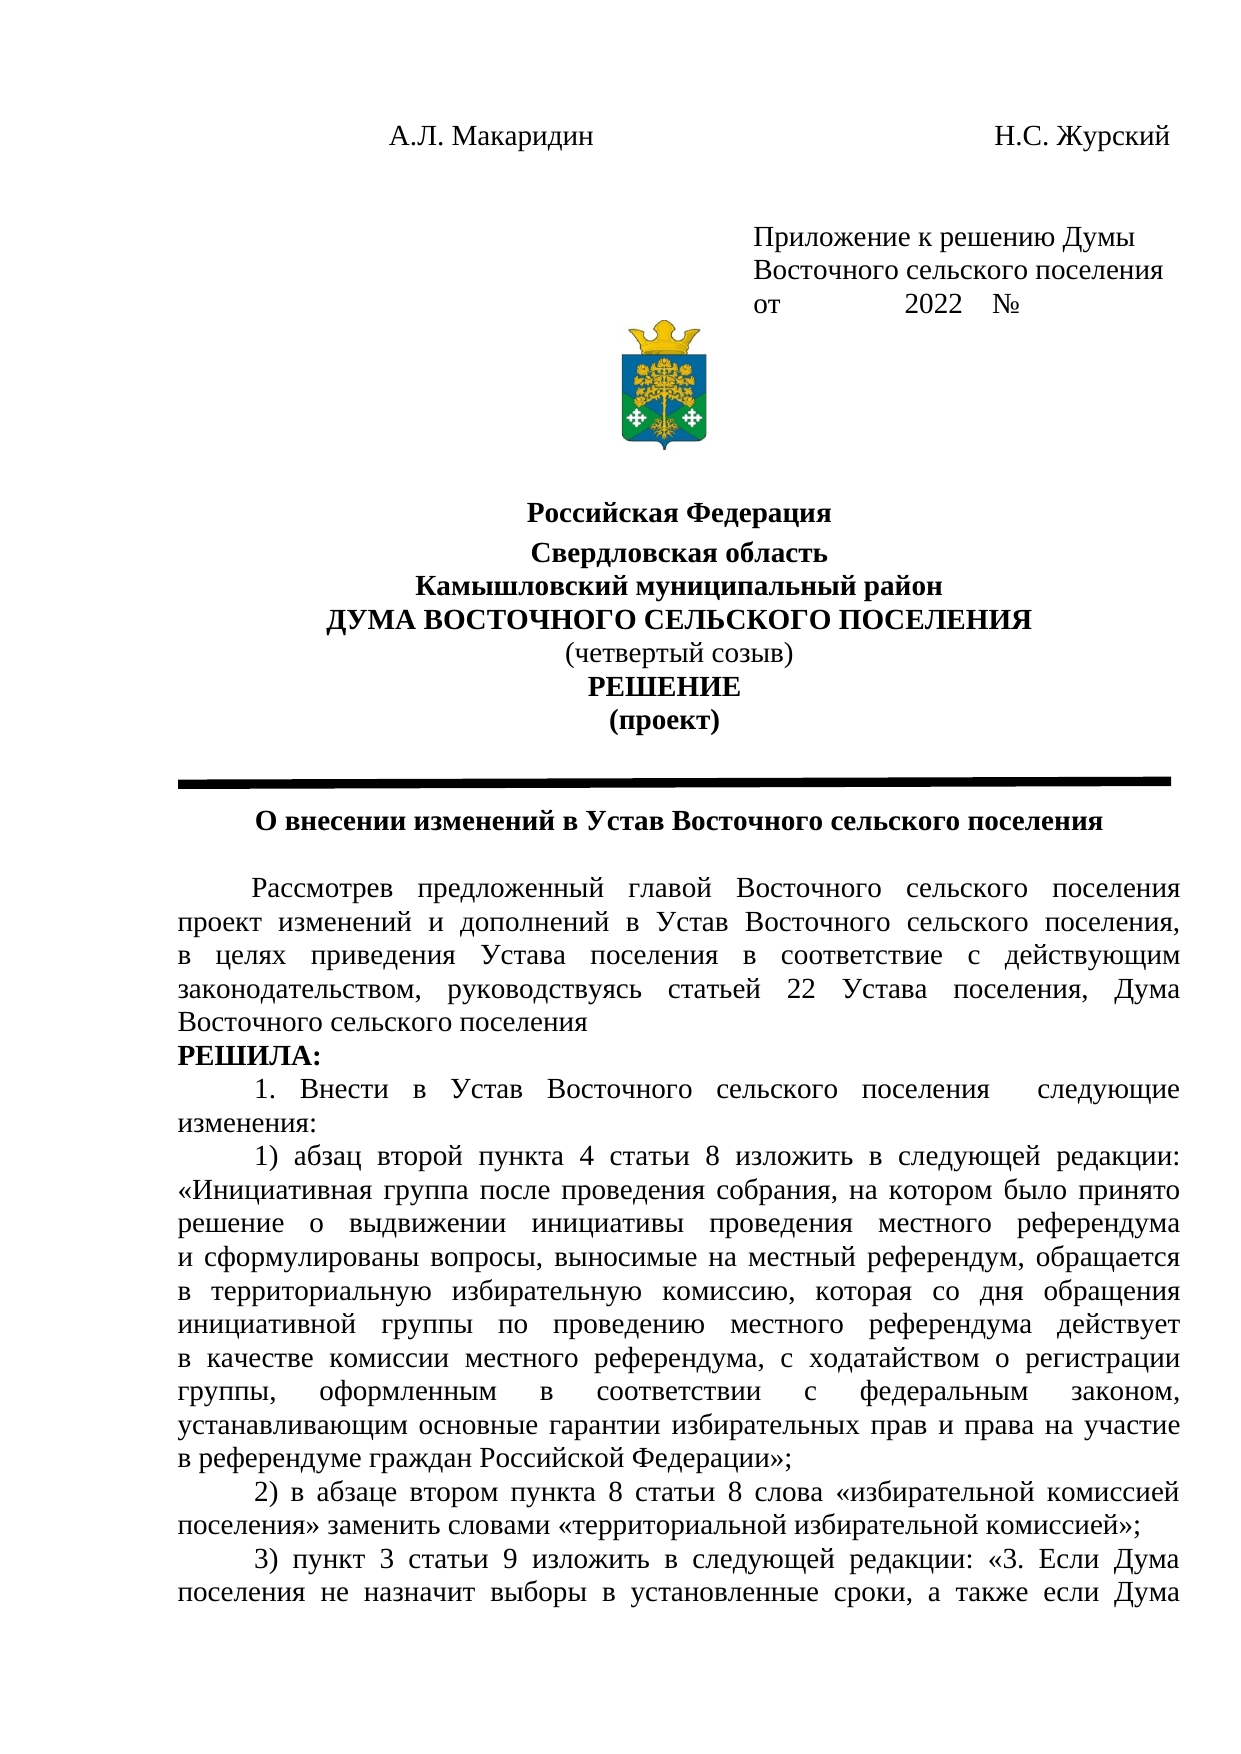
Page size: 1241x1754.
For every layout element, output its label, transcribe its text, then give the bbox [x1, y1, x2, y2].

text Восточного сельского поселения [222, 252, 1181, 286]
text 2) в абзаце втором пункта 8 статьи 8 слова «избирательной комиссией поселения» заменить словами «территориальной избирательной комиссией»; [177, 1474, 1181, 1541]
text (проект) [148, 702, 1181, 736]
text Камышловский муниципальный район [177, 568, 1181, 602]
text 1. Внести в Устав Восточного сельского поселения следующие изменения: [177, 1071, 1181, 1138]
text РЕШЕНИЕ [148, 669, 1181, 702]
text 1) абзац второй пункта 4 статьи 8 изложить в следующей редакции: «Инициативная группа после проведения собрания, на котором было принято решение о выдвижении инициативы проведения местного референдума и сформулированы вопросы, выносимые на местный референдум, обращается в территориальную избирательную комиссию, которая со дня обращения инициативной группы по проведению местного референдума действует в качестве комиссии местного референдума, с ходатайством о регистрации группы, оформленным в соответствии с федеральным законом, устанавливающим основные гарантии избирательных прав и права на участие в референдуме граждан Российской Федерации»; [177, 1138, 1181, 1474]
text Приложение к решению Думы [222, 219, 1181, 252]
text О внесении изменений в Устав Восточного сельского поселения [177, 803, 1181, 837]
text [177, 1541, 1181, 1608]
text ДУМА ВОСТОЧНОГО СЕЛЬСКОГО ПОСЕЛЕНИЯ [177, 602, 1181, 635]
text Свердловская область [177, 535, 1181, 568]
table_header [738, 118, 1181, 152]
picture [621, 320, 707, 450]
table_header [166, 118, 738, 152]
text Рассмотрев предложенный главой Восточного сельского поселения проект изменений и дополнений в Устав Восточного сельского поселения, в целях приведения Устава поселения в соответствие с действующим законодательством, руководствуясь статьей 22 Устава поселения, Дума Восточного сельского поселения [177, 870, 1181, 1038]
text от 2022 № [222, 286, 1181, 319]
subtitle Российская Федерация [177, 495, 1181, 528]
text РЕШИЛА: [177, 1038, 1181, 1071]
text (четвертый созыв) [177, 635, 1181, 669]
